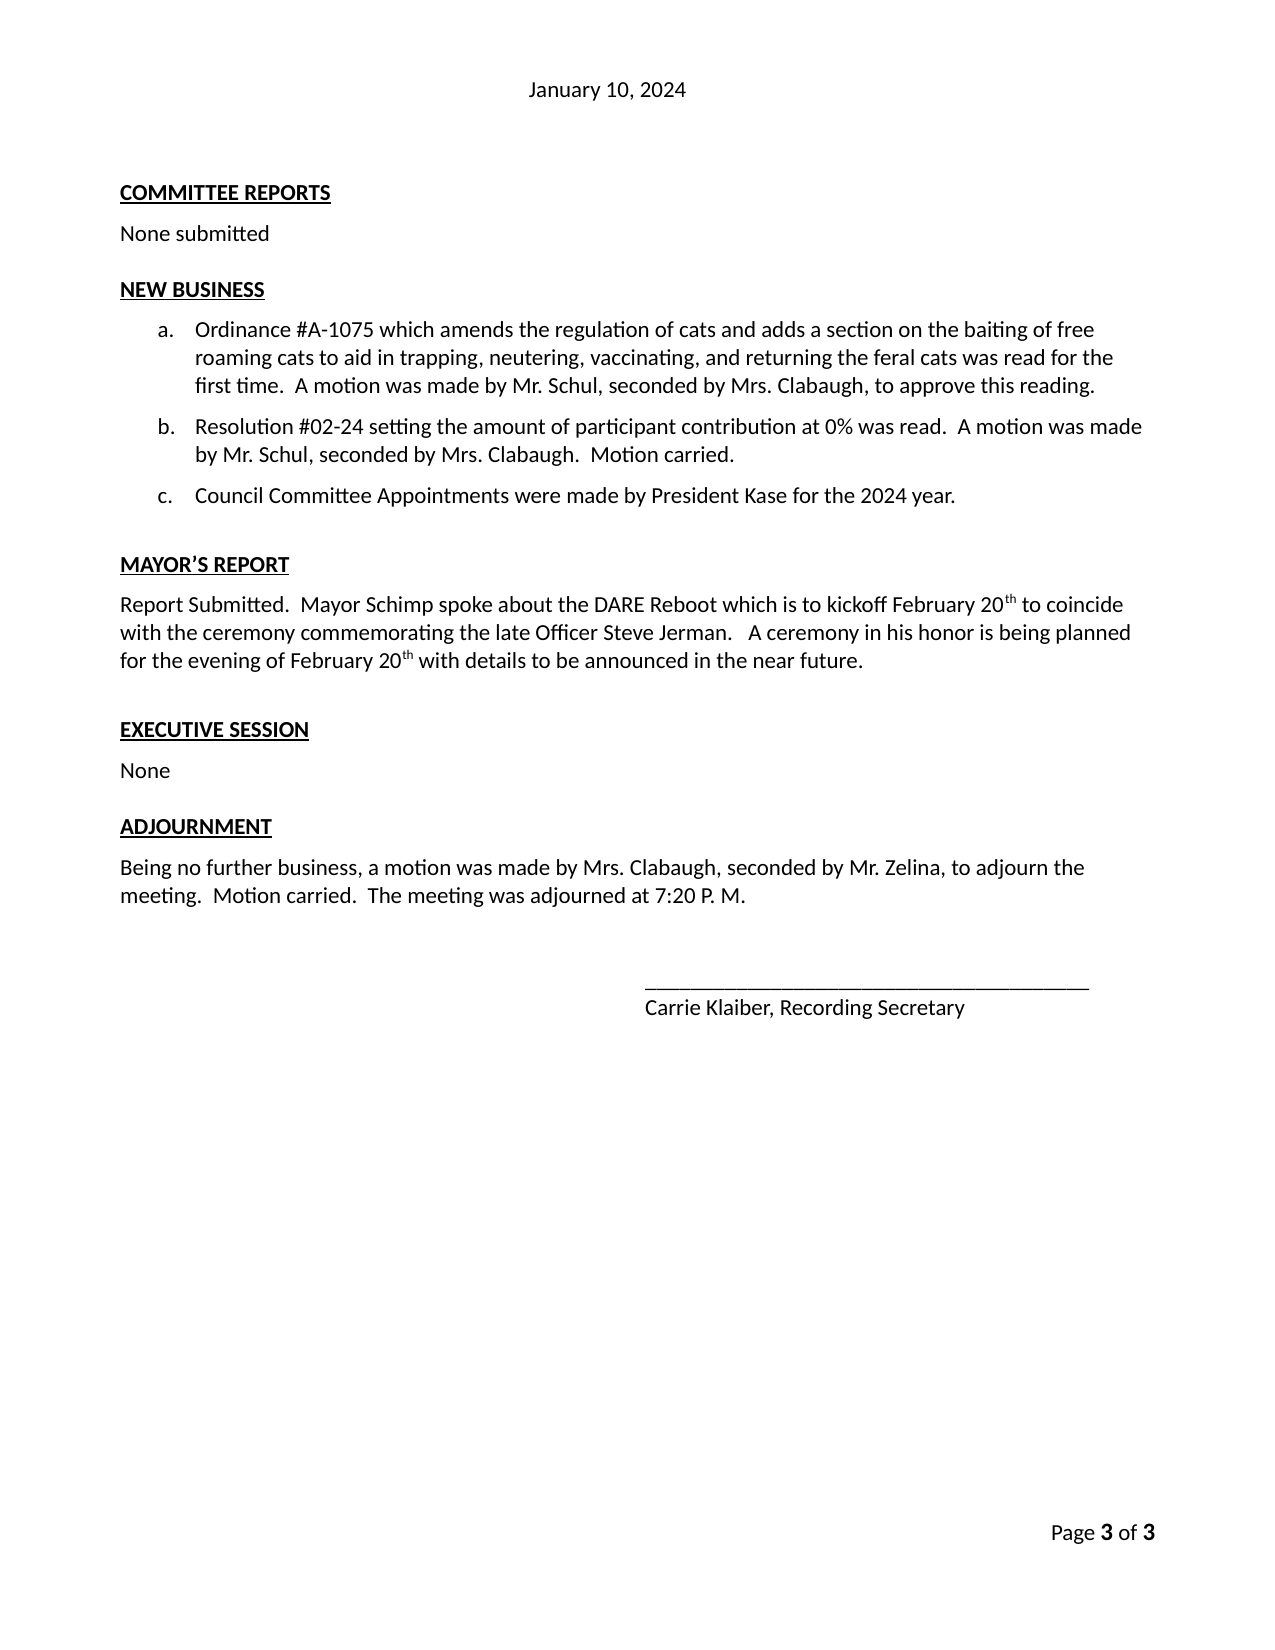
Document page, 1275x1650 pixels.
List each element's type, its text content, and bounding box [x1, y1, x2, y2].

text Report Submitted. Mayor Schimp spoke about the DARE Reboot which is to kickoff February 20th to coincide with the ceremony commemorating the late Officer Steve Jerman. A ceremony in his honor is being planned for the evening of February 20th with details to be announced in the near future. [120, 591, 1155, 674]
text EXECUTIVE SESSION [120, 715, 1155, 743]
text MAYOR’S REPORT [120, 550, 1155, 578]
text ADJOURNMENT [120, 812, 1155, 840]
list Ordinance #A-1075 which amends the regulation of cats and adds a section on the baiting of free roaming cats to aid in trapping, neutering, vaccinating, and returning the feral cats was read for the first time. A motion was made by Mr. Schul, seconded by Mrs. Clabaugh, to approve this reading. [157, 316, 1155, 399]
text COMMITTEE REPORTS [120, 178, 1155, 206]
text None submitted [120, 219, 1155, 247]
list Resolution #02-24 setting the amount of participant contribution at 0% was read. A motion was made by Mr. Schul, seconded by Mrs. Clabaugh. Motion carried. [157, 412, 1155, 468]
text Being no further business, a motion was made by Mrs. Clabaugh, seconded by Mr. Zelina, to adjourn the meeting. Motion carried. The meeting was adjourned at 7:20 P. M. [120, 853, 1155, 909]
list Council Committee Appointments were made by President Kase for the 2024 year. [157, 481, 1155, 509]
text _______________________________________ [120, 965, 1155, 993]
text None [120, 756, 1155, 784]
text Carrie Klaiber, Recording Secretary [120, 993, 1155, 1021]
text NEW BUSINESS [120, 275, 1155, 303]
